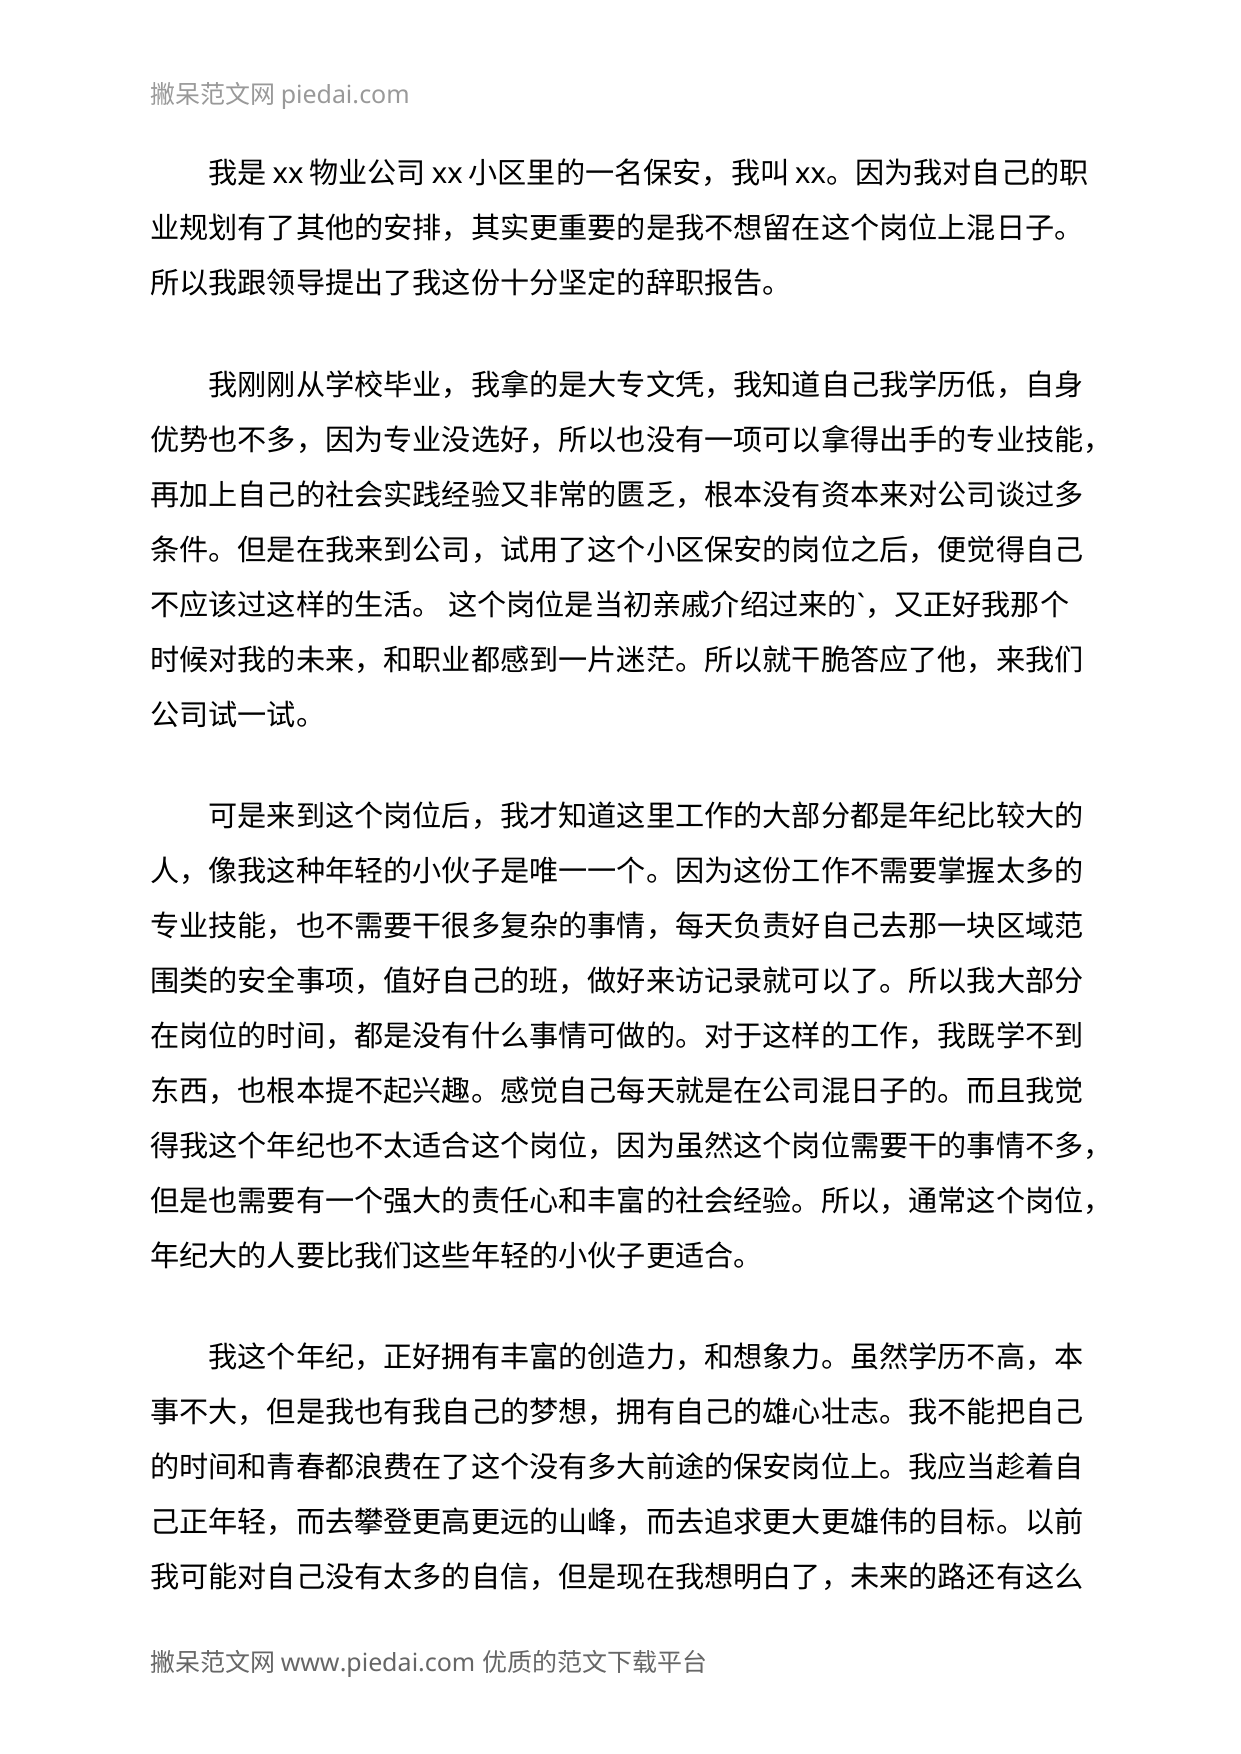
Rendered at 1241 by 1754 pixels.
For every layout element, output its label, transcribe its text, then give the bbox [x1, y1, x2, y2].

text 可是来到这个岗位后，我才知道这里工作的大部分都是年纪比较大的人，像我这种年轻的小伙子是唯一一个。因为这份工作不需要掌握太多的专业技能，也不需要干很多复杂的事情，每天负责好自己去那一块区域范围类的安全事项，值好自己的班，做好来访记录就可以了。所以我大部分在岗位的时间，都是没有什么事情可做的。对于这样的工作，我既学不到东西，也根本提不起兴趣。感觉自己每天就是在公司混日子的。而且我觉得我这个年纪也不太适合这个岗位，因为虽然这个岗位需要干的事情不多，但是也需要有一个强大的责任心和丰富的社会经验。所以，通常这个岗位，年纪大的人要比我们这些年轻的小伙子更适合。 [150, 793, 1090, 1274]
text 我是xx物业公司xx小区里的一名保安，我叫xx。因为我对自己的职业规划有了其他的安排，其实更重要的是我不想留在这个岗位上混日子。所以我跟领导提出了我这份十分坚定的辞职报告。 [150, 150, 1090, 302]
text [150, 1334, 1090, 1596]
text 我刚刚从学校毕业，我拿的是大专文凭，我知道自己我学历低，自身优势也不多，因为专业没选好，所以也没有一项可以拿得出手的专业技能，再加上自己的社会实践经验又非常的匮乏，根本没有资本来对公司谈过多条件。但是在我来到公司，试用了这个小区保安的岗位之后，便觉得自己不应该过这样的生活。 这个岗位是当初亲戚介绍过来的`，又正好我那个时候对我的未来，和职业都感到一片迷茫。所以就干脆答应了他，来我们公司试一试。 [150, 362, 1090, 733]
